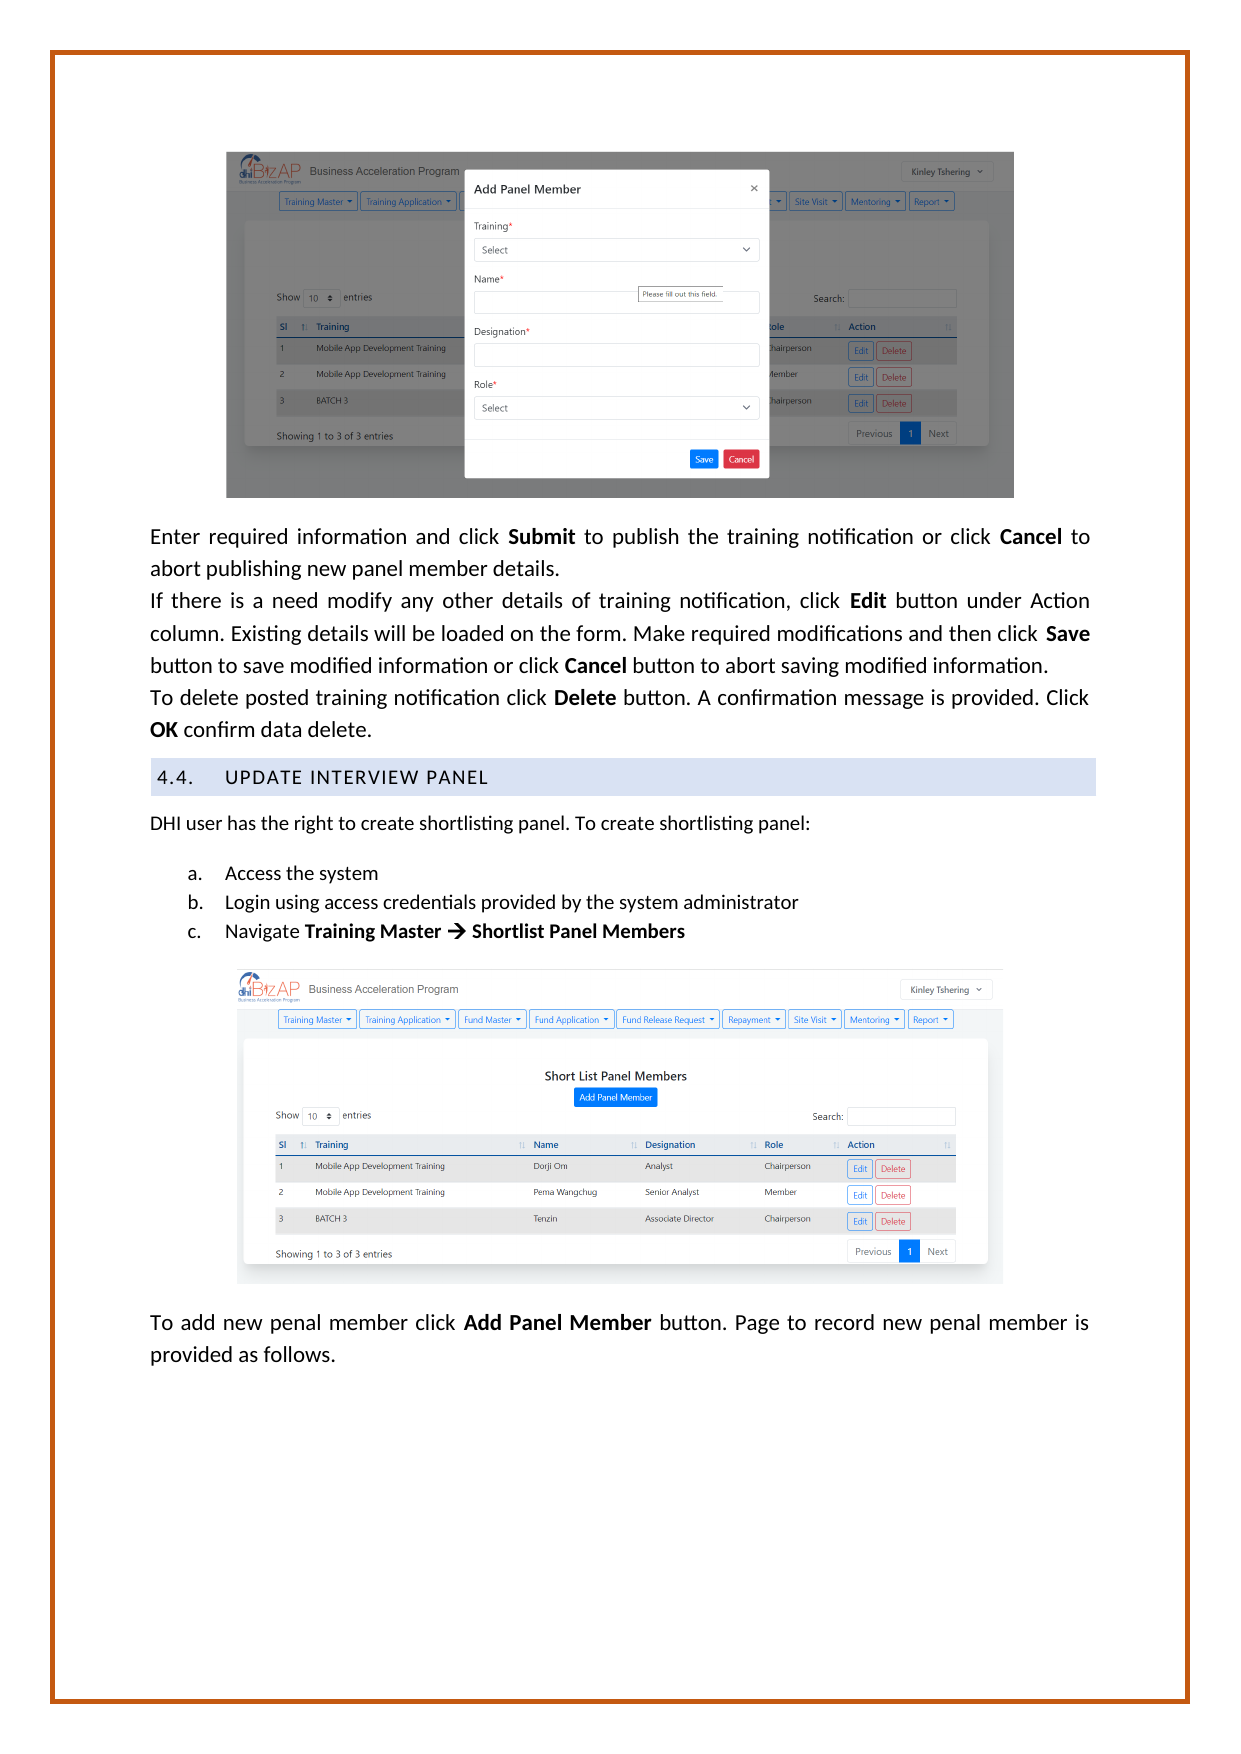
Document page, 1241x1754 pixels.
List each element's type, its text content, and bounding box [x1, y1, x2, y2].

text To delete posted training notification click Delete button. A confirmation message is provided. Click OK confirm data delete. [150, 683, 1090, 743]
list Access the system [187, 860, 1090, 885]
subtitle Update Interview Panel [157, 764, 1090, 789]
text If there is a need modify any other details of training notification, click Edit button under Action column. Existing details will be loaded on the form. Make required modifications and then click Save button to save modified information or click Cancel button to abort saving modified information. [150, 586, 1090, 679]
text Enter required information and click Submit to publish the training notification or click Cancel to abort publishing new panel member details. [150, 522, 1090, 582]
picture [237, 968, 1004, 1284]
text To add new penal member click Add Panel Member button. Page to record new penal member is provided as follows. [150, 1308, 1090, 1368]
list Navigate Training Master Shortlist Panel Members [187, 918, 1090, 944]
picture [226, 150, 1014, 498]
text DHI user has the right to create shortlisting panel. To create shortlisting panel: [150, 810, 1090, 835]
list Login using access credentials provided by the system administrator [187, 889, 1090, 914]
